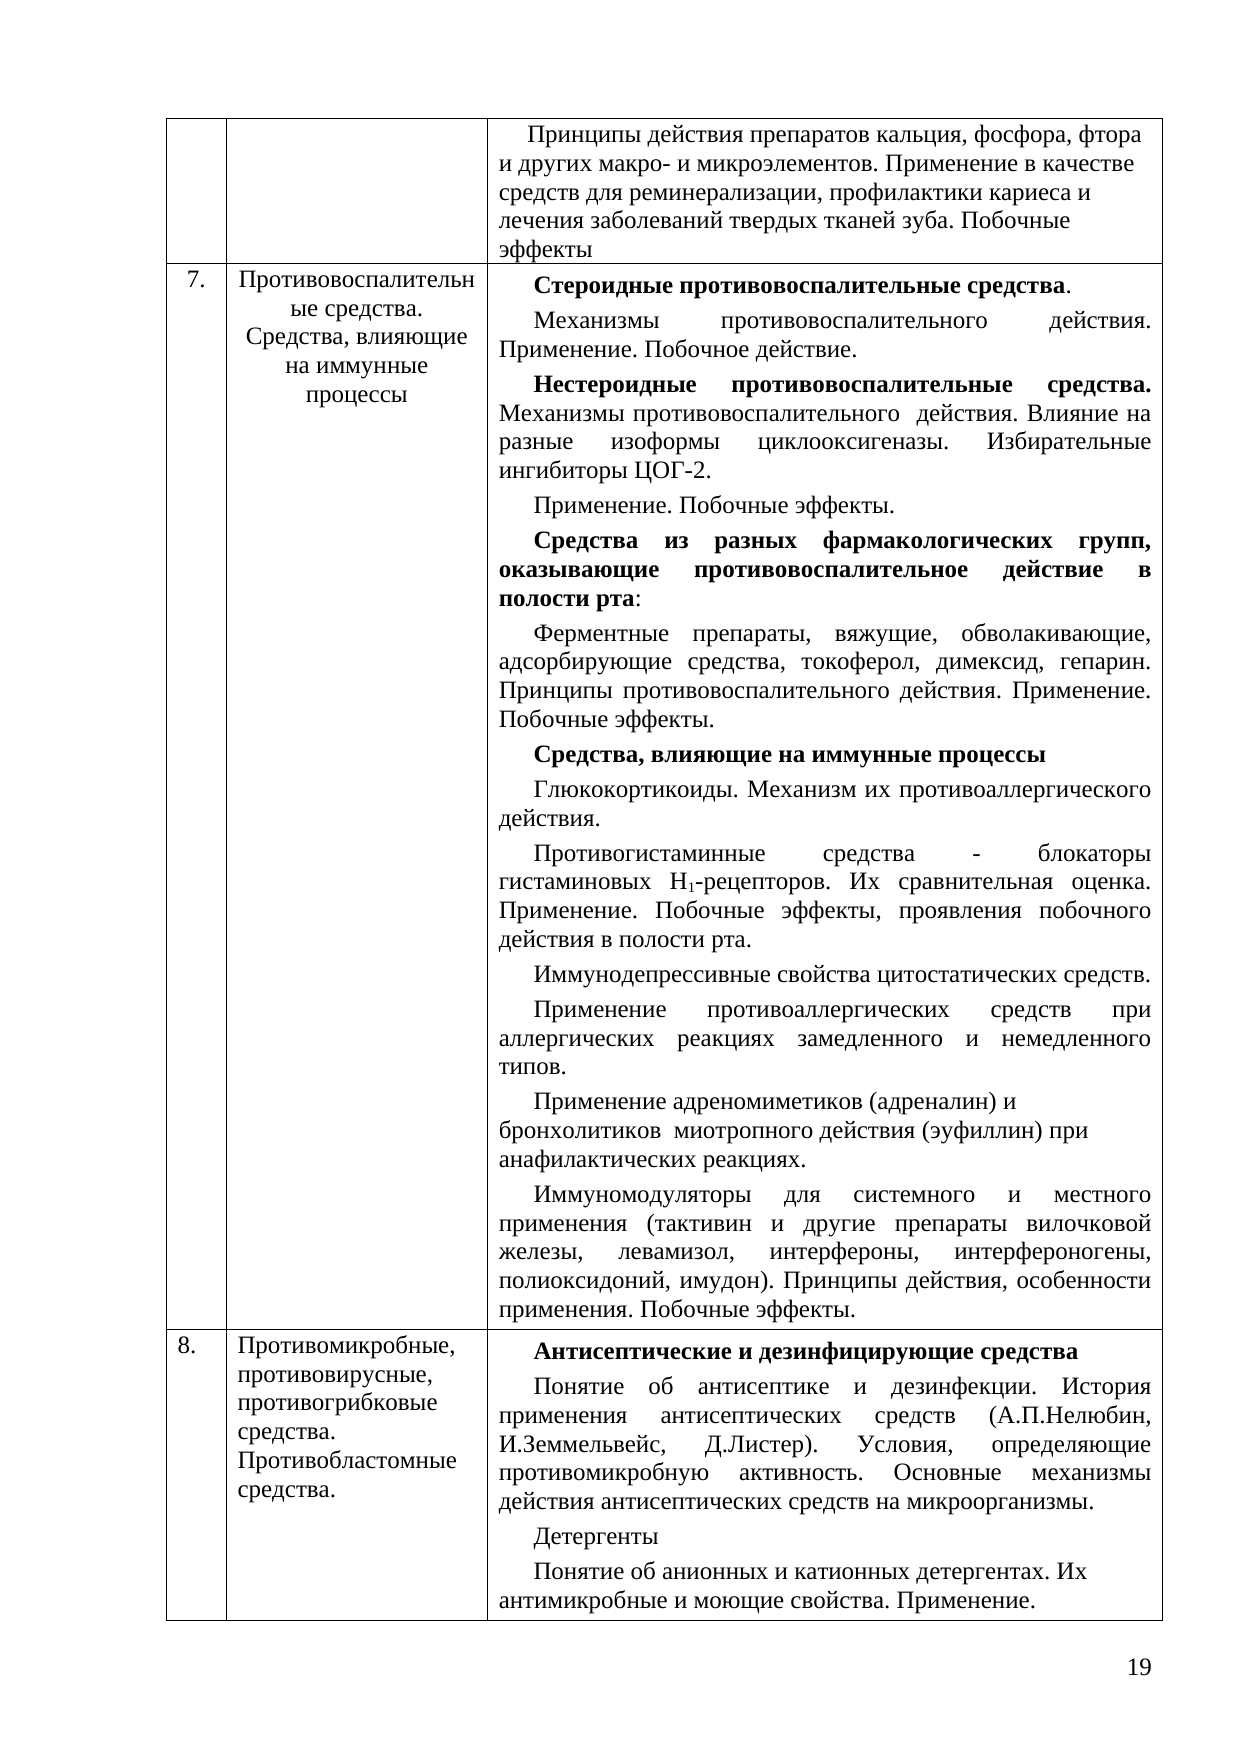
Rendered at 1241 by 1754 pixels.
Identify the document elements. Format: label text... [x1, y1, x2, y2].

table_cell Стероидные противовоспалительные средства. Механизмы противовоспалительного действия. Применение. Побочное действие. Нестероидные противовоспалительные средства. Механизмы противовоспалительного действия. Влияние на разные изоформы циклооксигеназы. Избирательные ингибиторы ЦОГ-2. Применение. Побочные эффекты. Средства из разных фармакологических групп, оказывающие противовоспалительное действие в полости рта: Ферментные препараты, вяжущие, обволакивающие, адсорбирующие средства, токоферол, димексид, гепарин. Принципы противовоспалительного действия. Применение. Побочные эффекты. Средства, влияющие на иммунные процессы Глюкокортикоиды. Механизм их противоаллергического действия. Противогистаминные средства - блокаторы гистаминовых Н1-рецепторов. Их сравнительная оценка. Применение. Побочные эффекты, проявления побочного действия в полости рта. Иммунодепрессивные свойства цитостатических средств. Применение противоаллергических средств при аллергических реакциях замедленного и немедленного типов. Применение адреномиметиков (адреналин) и бронхолитиков миотропного действия (эуфиллин) при анафилактических реакциях. Иммуномодуляторы для системного и местного применения (тактивин и другие препараты вилочковой железы, левамизол, интерфероны, интерфероногены, полиоксидоний, имудон). Принципы действия, особенности применения. Побочные эффекты. [488, 264, 1162, 1329]
table_cell 7. [167, 264, 226, 1329]
table_cell 8. [167, 1330, 226, 1620]
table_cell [488, 119, 1162, 263]
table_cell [227, 1330, 487, 1620]
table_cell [488, 1330, 1162, 1620]
table_cell 6. [167, 119, 226, 263]
table_cell Противовоспалительные средства. Средства, влияющие на иммунные процессы [227, 264, 487, 1329]
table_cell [227, 119, 487, 263]
